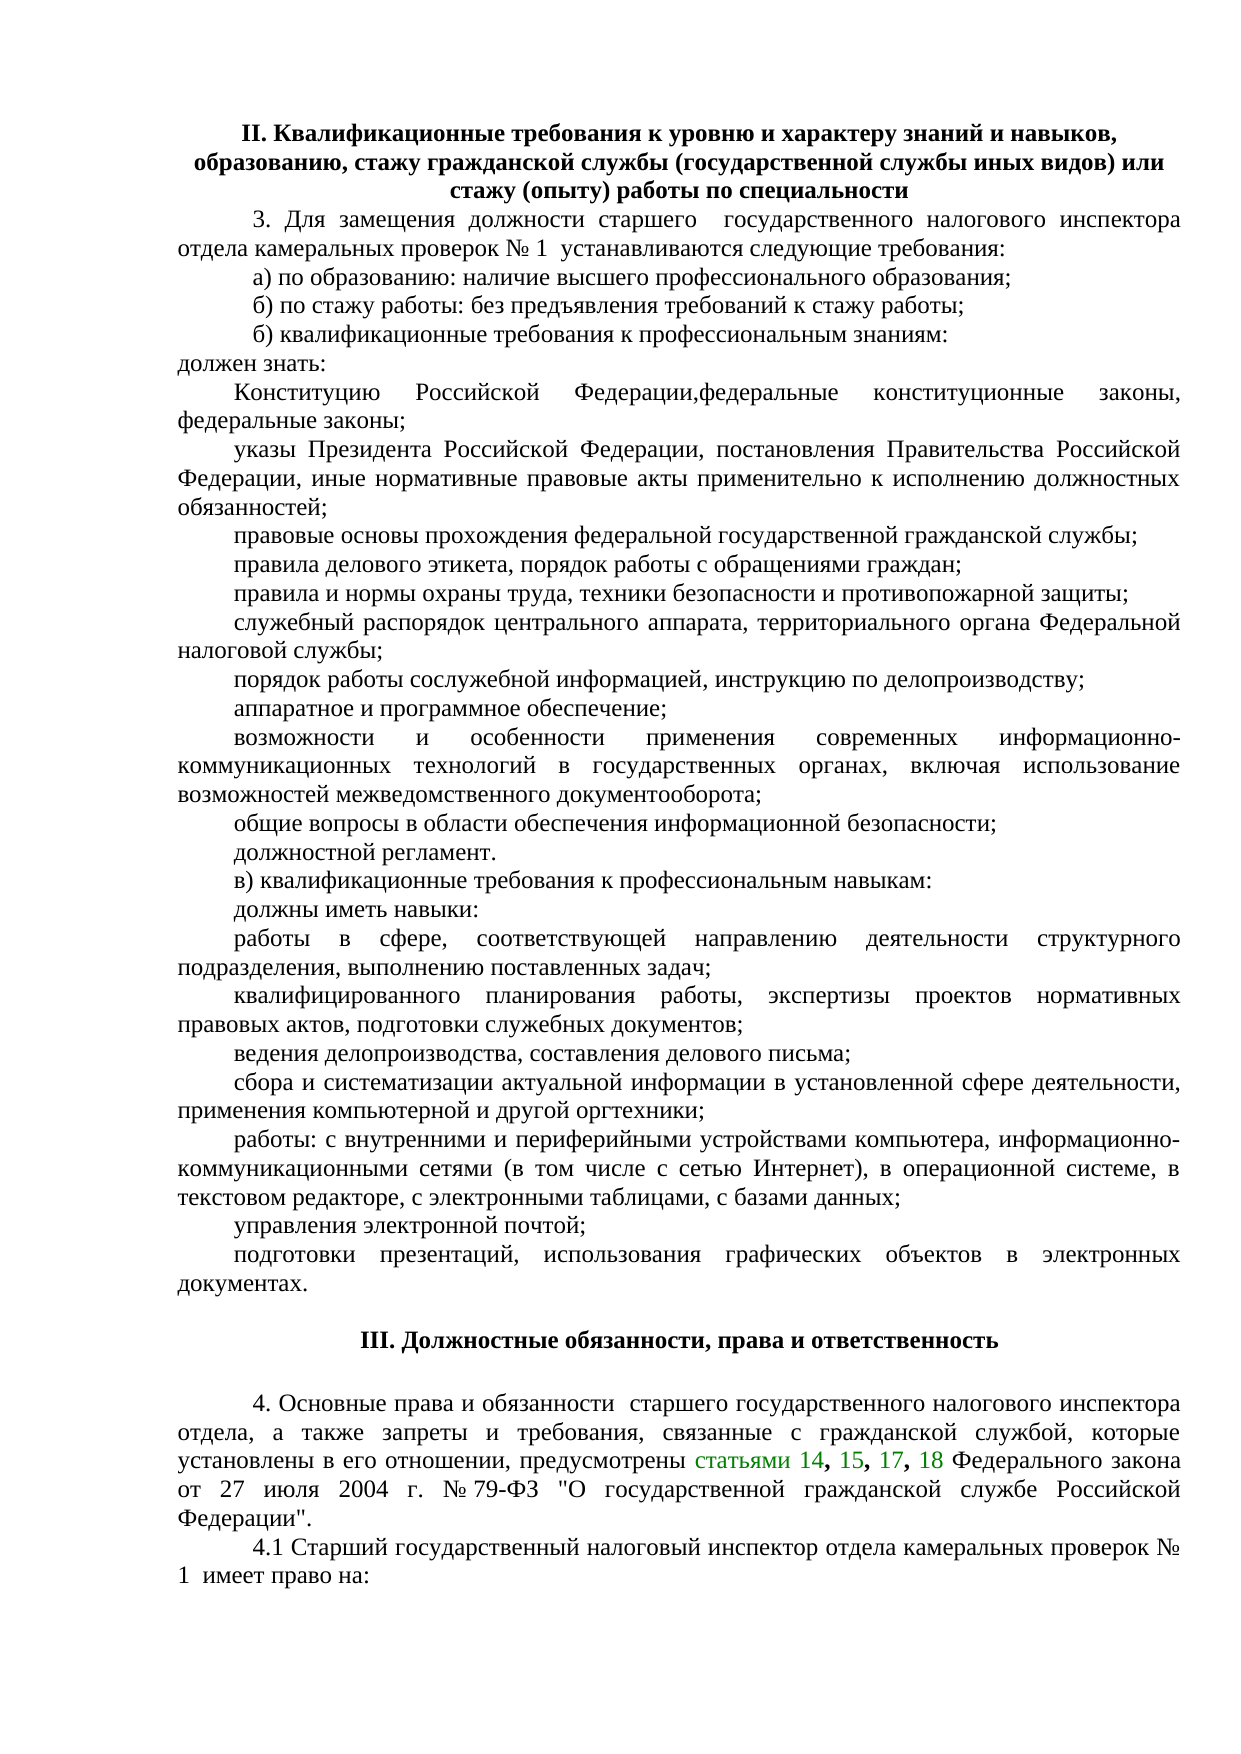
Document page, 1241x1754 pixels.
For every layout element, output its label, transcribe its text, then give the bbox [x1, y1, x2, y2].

text правила и нормы охраны труда, техники безопасности и противопожарной защиты; [177, 578, 1181, 607]
text правовые основы прохождения федеральной государственной гражданской службы; [177, 521, 1181, 549]
text указы Президента Российской Федерации, постановления Правительства Российской Федерации, иные нормативные правовые акты применительно к исполнению должностных обязанностей; [177, 434, 1181, 521]
text возможности и особенности применения современных информационно-коммуникационных технологий в государственных органах, включая использование возможностей межведомственного документооборота; [177, 722, 1181, 808]
text порядок работы сослужебной информацией, инструкцию по делопроизводству; [177, 664, 1181, 693]
text должны иметь навыки: [177, 894, 1181, 923]
text сбора и систематизации актуальной информации в установленной сфере деятельности, применения компьютерной и другой оргтехники; [177, 1067, 1181, 1124]
text Конституцию Российской Федерации,федеральные конституционные законы, федеральные законы; [177, 377, 1181, 434]
text работы в сфере, соответствующей направлению деятельности структурного подразделения, выполнению поставленных задач; [177, 923, 1181, 981]
text квалифицированного планирования работы, экспертизы проектов нормативных правовых актов, подготовки служебных документов; [177, 981, 1181, 1038]
text должен знать: [177, 348, 1181, 377]
text 3. Для замещения должности старшего государственного налогового инспектора отдела камеральных проверок № 1 устанавливаются следующие требования: [177, 204, 1181, 262]
text б) по стажу работы: без предъявления требований к стажу работы; [177, 291, 1181, 319]
text аппаратное и программное обеспечение; [177, 693, 1181, 722]
text общие вопросы в области обеспечения информационной безопасности; [177, 808, 1181, 837]
text ведения делопроизводства, составления делового письма; [177, 1038, 1181, 1067]
text подготовки презентаций, использования графических объектов в электронных документах. [177, 1239, 1181, 1297]
text 4. Основные права и обязанности старшего государственного налогового инспектора отдела, а также запреты и требования, связанные с гражданской службой, которые установлены в его отношении, предусмотрены статьями 14, 15, 17, 18 Федерального закона от 27 июля 2004 г. № 79-ФЗ "О государственной гражданской службе Российской Федерации". [177, 1388, 1181, 1532]
text управления электронной почтой; [177, 1211, 1181, 1239]
text III. Должностные обязанности, права и ответственность [177, 1326, 1181, 1354]
text б) квалификационные требования к профессиональным знаниям: [177, 319, 1181, 348]
text а) по образованию: наличие высшего профессионального образования; [177, 262, 1181, 291]
text в) квалификационные требования к профессиональным навыкам: [177, 866, 1181, 894]
text правила делового этикета, порядок работы с обращениями граждан; [177, 549, 1181, 578]
text 4.1 Старший государственный налоговый инспектор отдела камеральных проверок № 1 имеет право на: [177, 1532, 1181, 1589]
text работы: с внутренними и периферийными устройствами компьютера, информационно-коммуникационными сетями (в том числе с сетью Интернет), в операционной системе, в текстовом редакторе, с электронными таблицами, с базами данных; [177, 1124, 1181, 1211]
text II. Квалификационные требования к уровню и характеру знаний и навыков, образованию, стажу гражданской службы (государственной службы иных видов) или стажу (опыту) работы по специальности [177, 118, 1181, 204]
text служебный распорядок центрального аппарата, территориального органа Федеральной налоговой службы; [177, 607, 1181, 664]
text должностной регламент. [177, 837, 1181, 866]
